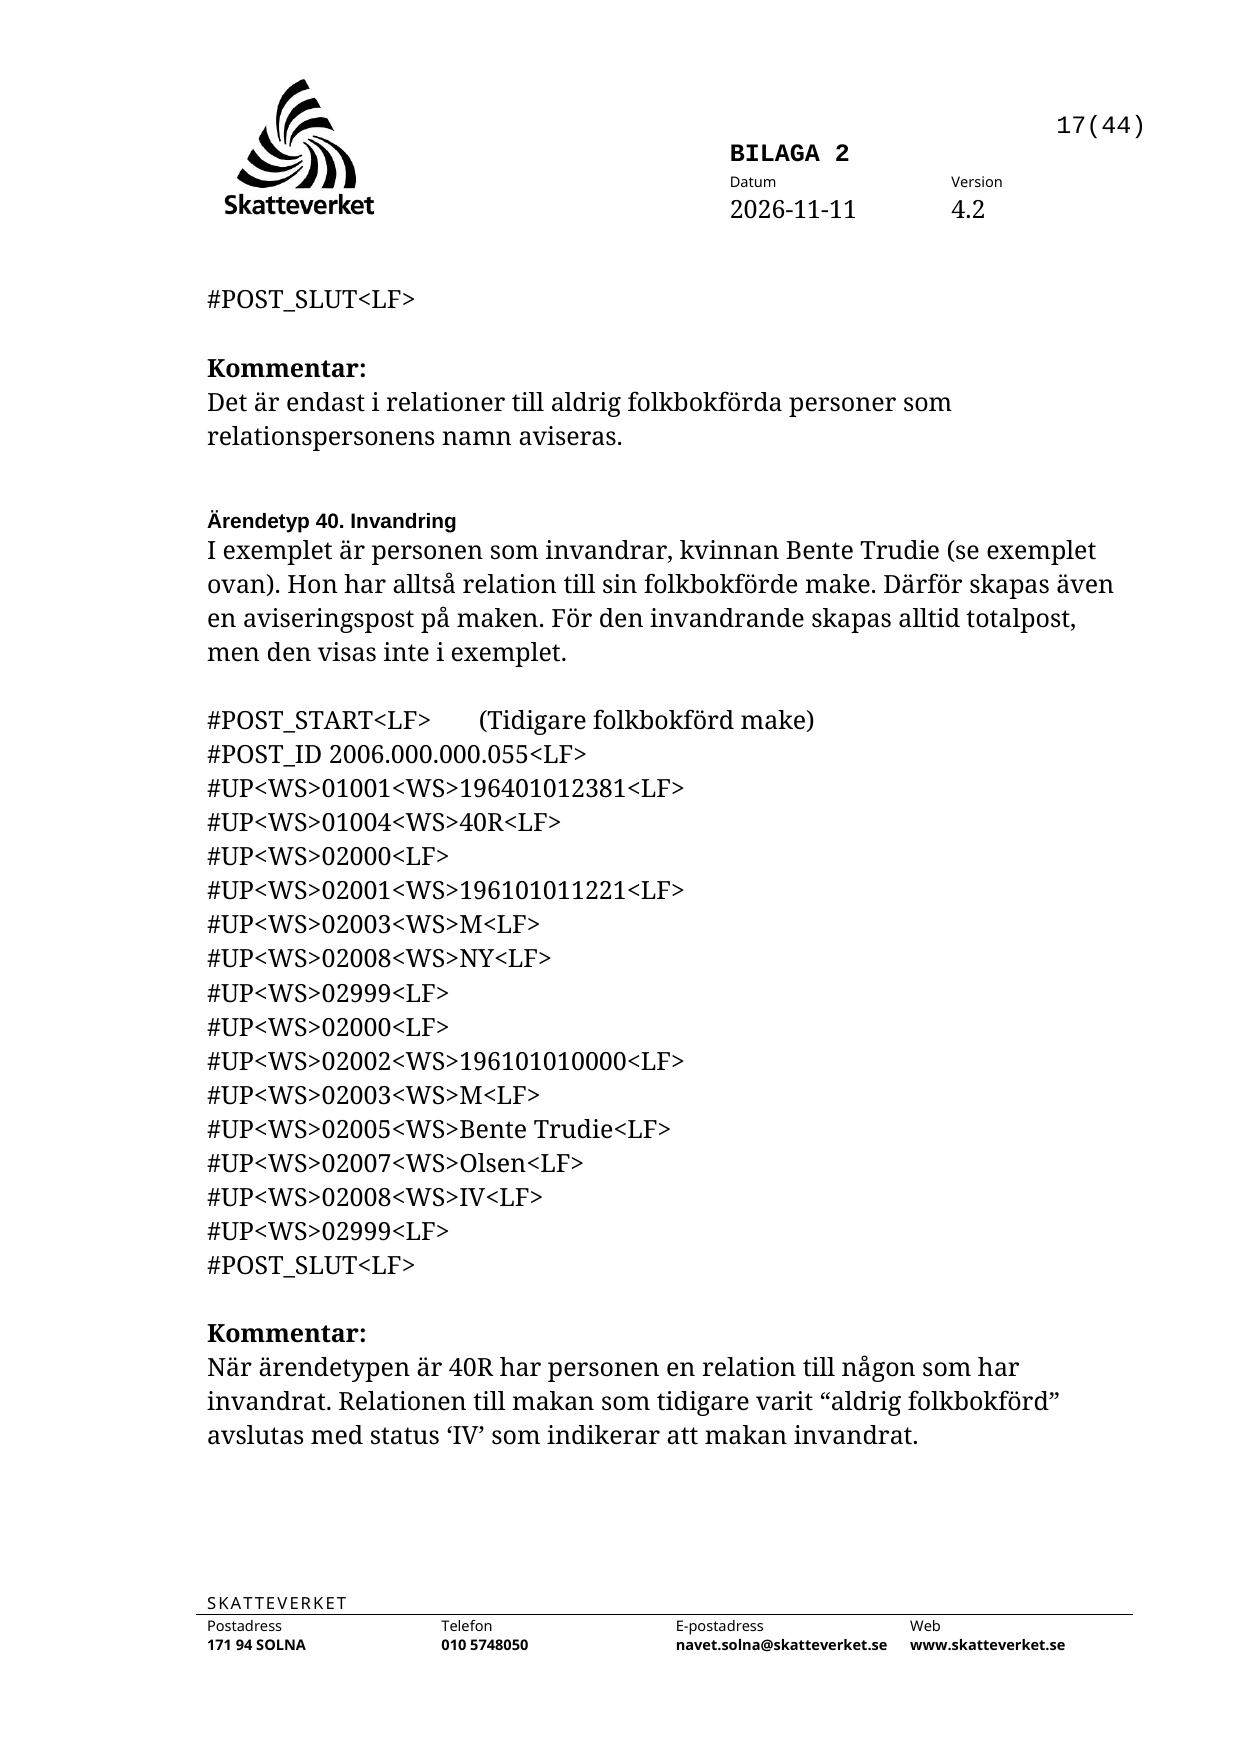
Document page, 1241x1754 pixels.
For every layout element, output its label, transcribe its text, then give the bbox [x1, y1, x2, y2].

text #UP<WS>02008<WS>NY<LF> [207, 941, 1130, 975]
text #UP<WS>02007<WS>Olsen<LF> [207, 1146, 1130, 1179]
text #UP<WS>02003<WS>M<LF> [207, 907, 1130, 941]
text Det är endast i relationer till aldrig folkbokförda personer som relationspersonens namn aviseras. [207, 384, 1130, 452]
text #UP<WS>02003<WS>M<LF> [207, 1077, 1130, 1111]
text I exemplet är personen som invandrar, kvinnan Bente Trudie (se exemplet ovan). Hon har alltså relation till sin folkbokförde make. Därför skapas även en aviseringspost på maken. För den invandrande skapas alltid totalpost, men den visas inte i exemplet. [207, 532, 1130, 669]
text #UP<WS>01004<WS>40R<LF> [207, 805, 1130, 839]
text När ärendetypen är 40R har personen en relation till någon som har invandrat. Relationen till makan som tidigare varit “aldrig folkbokförd” avslutas med status ‘IV’ som indikerar att makan invandrat. [207, 1350, 1130, 1452]
text #UP<WS>02002<WS>196101010000<LF> [207, 1043, 1130, 1077]
text #UP<WS>02001<WS>196101011221<LF> [207, 873, 1130, 907]
text #UP<WS>02999<LF> [207, 1214, 1130, 1248]
text Kommentar: [207, 350, 1130, 384]
picture [198, 65, 400, 234]
subtitle Ärendetyp 40. Invandring [207, 507, 1130, 532]
text #UP<WS>02999<LF> [207, 975, 1130, 1009]
text #UP<WS>01001<WS>196401012381<LF> [207, 771, 1130, 805]
text #POST_START<LF> (Tidigare folkbokförd make) [207, 703, 1130, 737]
text #UP<WS>02005<WS>Bente Trudie<LF> [207, 1111, 1130, 1146]
text #POST_SLUT<LF> [207, 1248, 1130, 1282]
text #UP<WS>02000<LF> [207, 839, 1130, 873]
text #UP<WS>02008<WS>IV<LF> [207, 1179, 1130, 1214]
text Kommentar: [207, 1316, 1130, 1350]
text #UP<WS>02000<LF> [207, 1009, 1130, 1043]
text #POST_ID 2006.000.000.055<LF> [207, 737, 1130, 771]
text #POST_SLUT<LF> [207, 282, 1130, 316]
